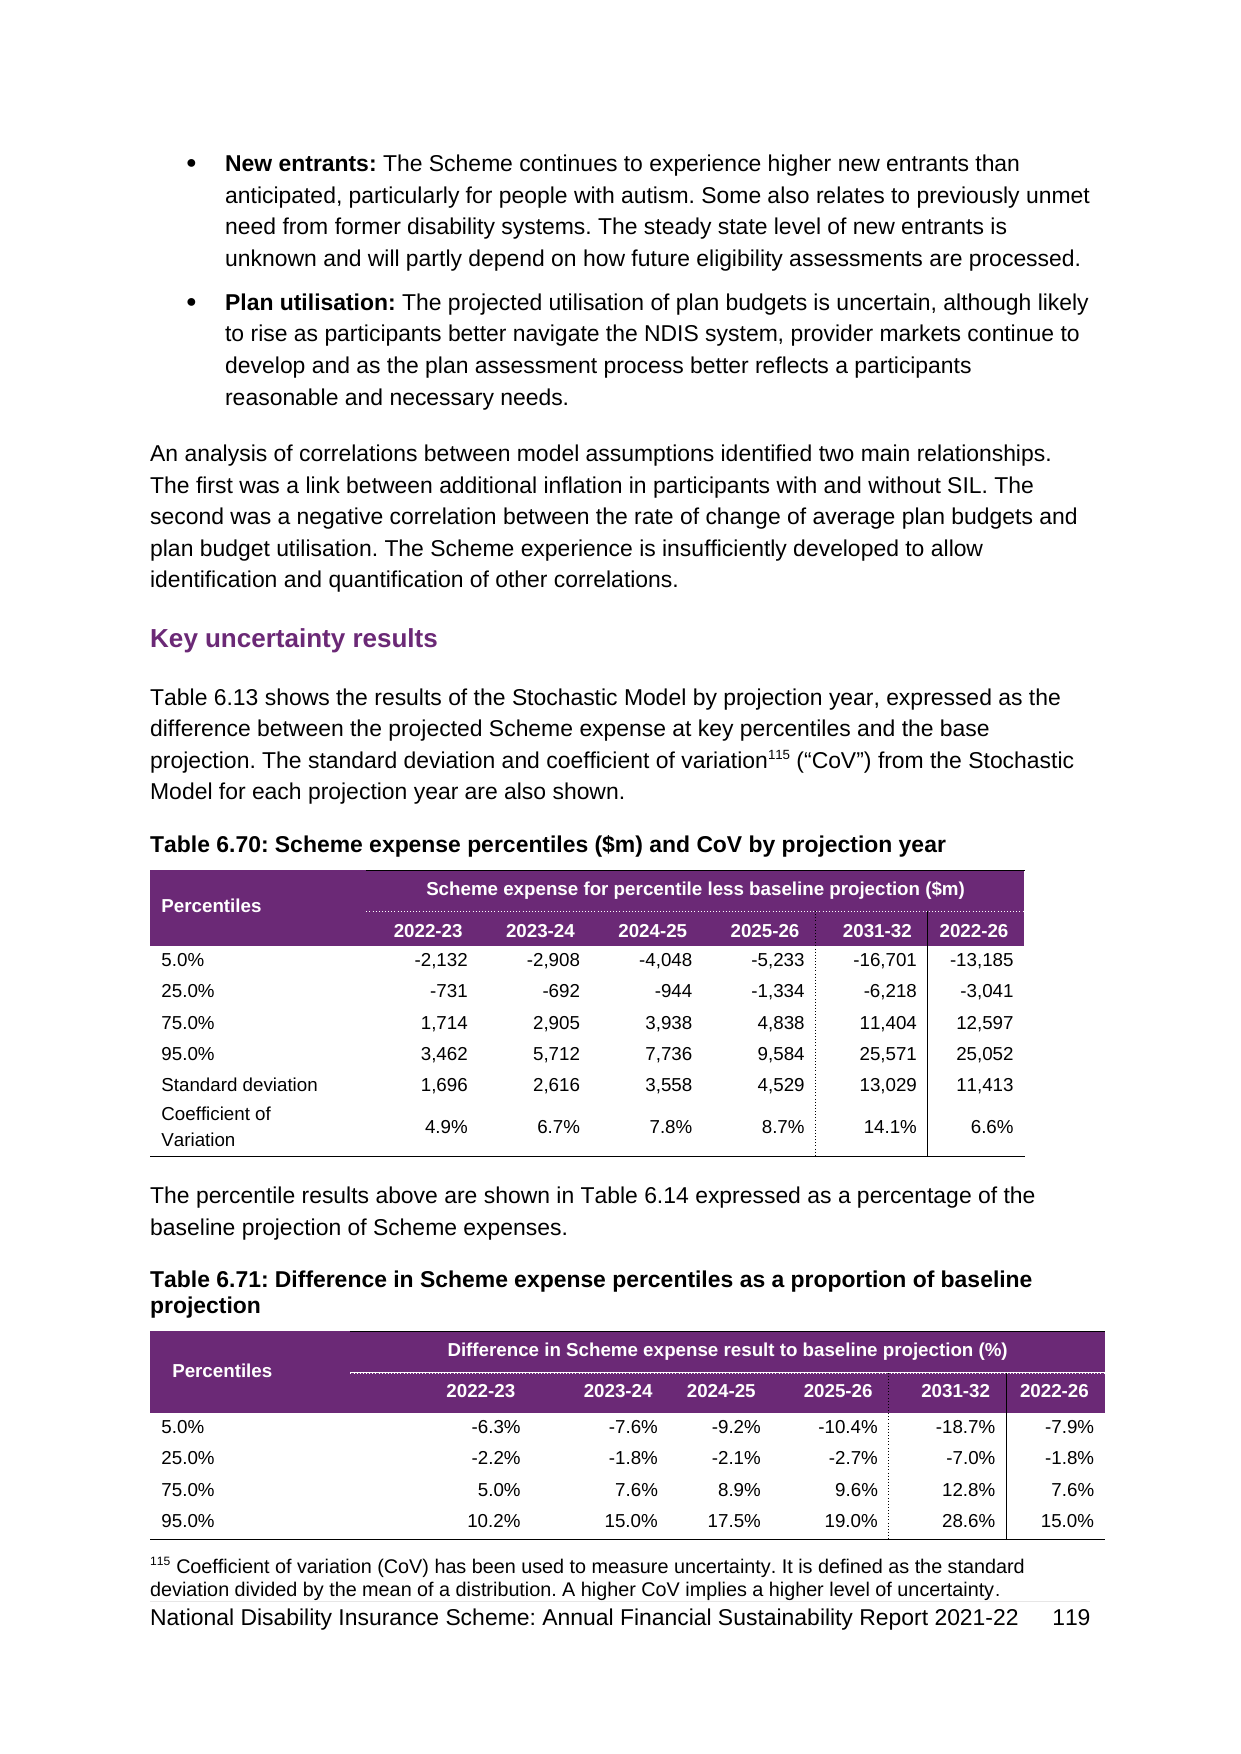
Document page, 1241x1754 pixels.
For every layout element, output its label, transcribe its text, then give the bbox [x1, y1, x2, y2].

text Table 6.14: Difference in Scheme expense percentiles as a proportion of baseline projection [150, 1266, 1090, 1318]
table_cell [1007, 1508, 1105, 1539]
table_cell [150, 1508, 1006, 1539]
text The percentile results above are shown in Table 6.14 expressed as a percentage of the baseline projection of Scheme expenses. [150, 1182, 1090, 1240]
list Plan utilisation: The projected utilisation of plan budgets is uncertain, although likely to rise as participants better navigate the NDIS system, provider markets continue to develop and as the plan assessment process better reflects a participants reasonable and necessary needs. [187, 289, 1090, 410]
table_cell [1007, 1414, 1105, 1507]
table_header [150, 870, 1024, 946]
text Table 6.13: Scheme expense percentiles ($m) and CoV by projection year [150, 831, 1090, 857]
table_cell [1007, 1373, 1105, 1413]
subtitle Key uncertainty results [150, 623, 1090, 653]
text Table 6.13 shows the results of the Stochastic Model by projection year, expressed as the difference between the projected Scheme expense at key percentiles and the base projection. The standard deviation and coefficient of variation (“CoV”) from the Stochastic Model for each projection year are also shown. [150, 684, 1090, 805]
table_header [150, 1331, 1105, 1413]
text An analysis of correlations between model assumptions identified two main relationships. The first was a link between additional inflation in participants with and without SIL. The second was a negative correlation between the rate of change of average plan budgets and plan budget utilisation. The Scheme experience is insufficiently developed to allow identification and quantification of other correlations. [150, 440, 1090, 593]
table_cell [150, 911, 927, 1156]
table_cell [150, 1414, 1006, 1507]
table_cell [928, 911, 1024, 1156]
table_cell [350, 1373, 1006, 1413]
list New entrants: The Scheme continues to experience higher new entrants than anticipated, particularly for people with autism. Some also relates to previously unmet need from former disability systems. The steady state level of new entrants is unknown and will partly depend on how future eligibility assessments are processed. [187, 150, 1090, 271]
